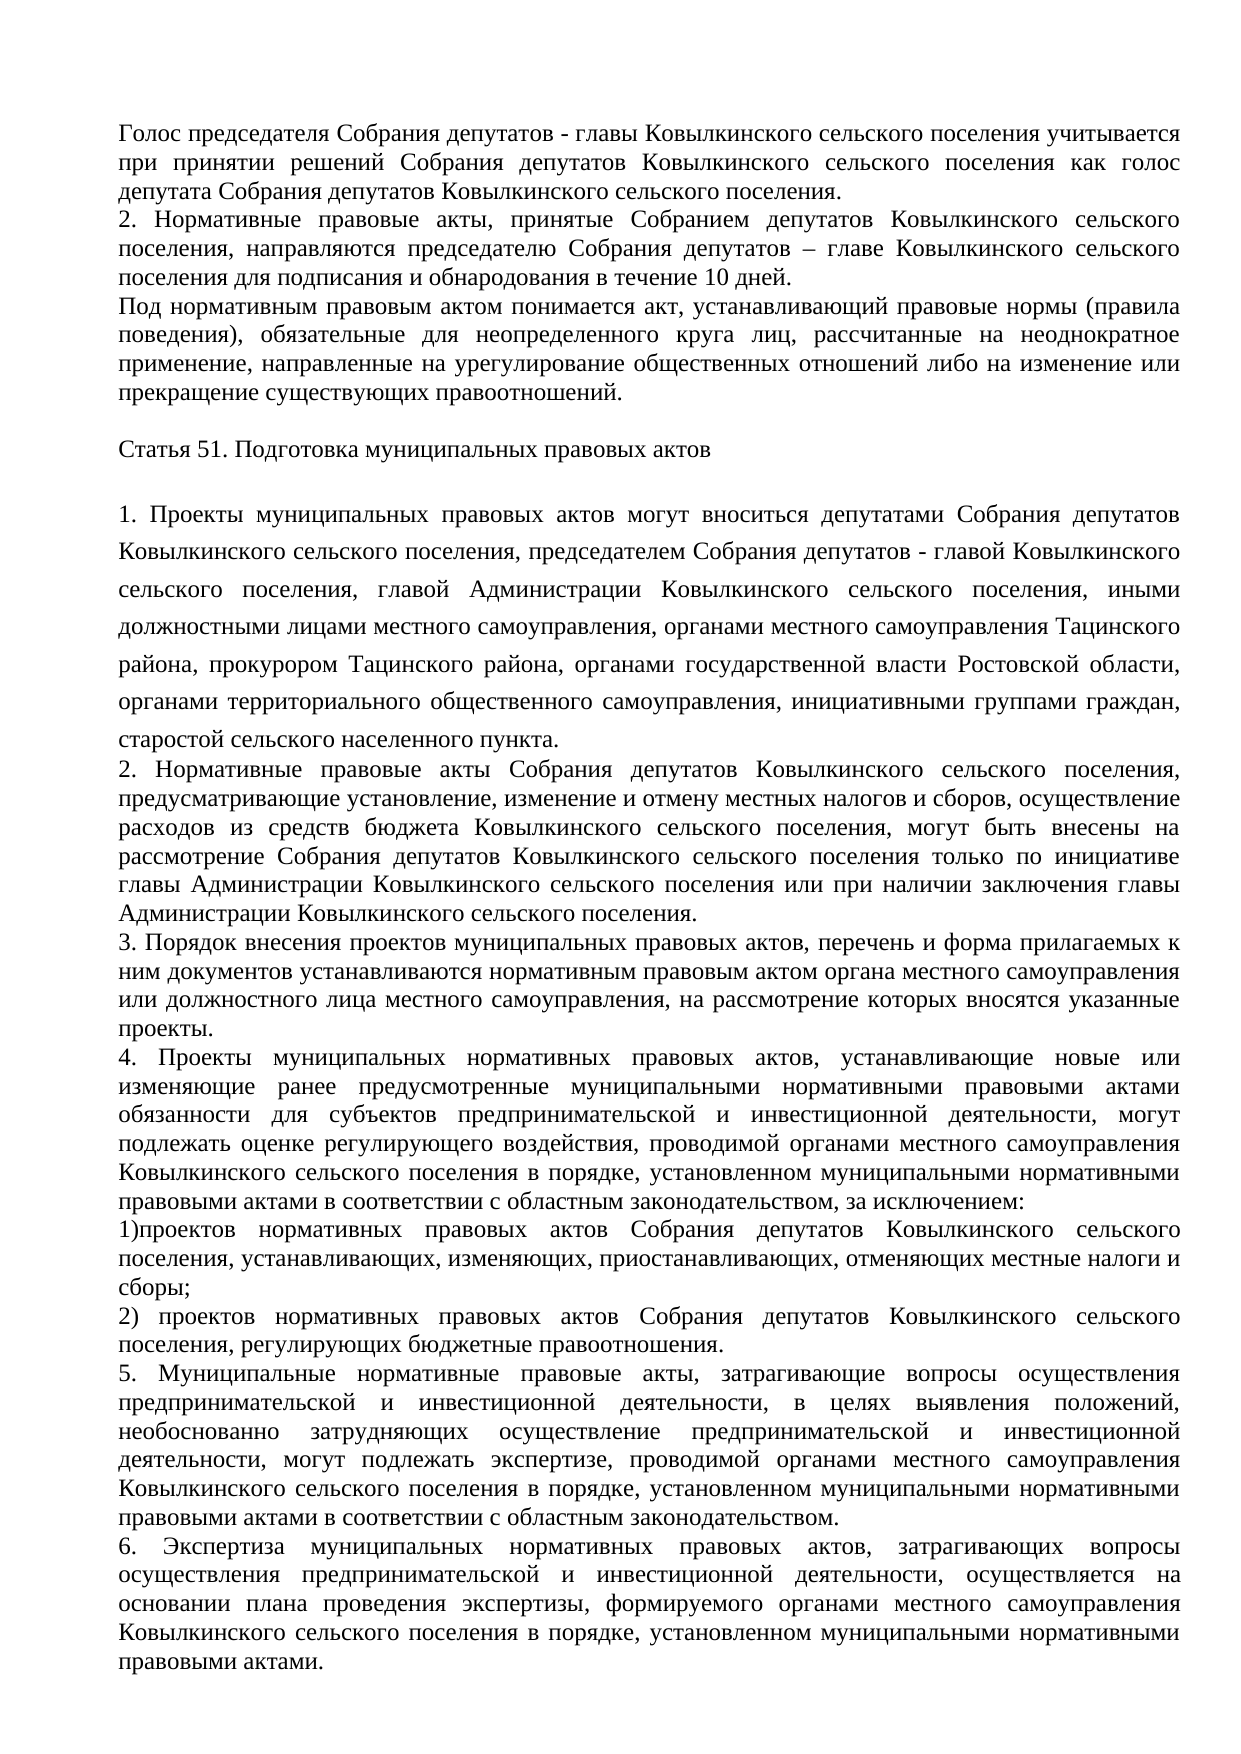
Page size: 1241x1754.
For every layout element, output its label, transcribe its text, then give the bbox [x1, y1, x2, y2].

text 2. Нормативные правовые акты, принятые Собранием депутатов Ковылкинского сельского поселения, направляются председателю Собрания депутатов – главе Ковылкинского сельского поселения для подписания и обнародования в течение 10 дней. [118, 204, 1181, 291]
text 4. Проекты муниципальных нормативных правовых актов, устанавливающие новые или изменяющие ранее предусмотренные муниципальными нормативными правовыми актами обязанности для субъектов предпринимательской и инвестиционной деятельности, могут подлежать оценке регулирующего воздействия, проводимой органами местного самоуправления Ковылкинского сельского поселения в порядке, установленном муниципальными нормативными правовыми актами в соответствии с областным законодательством, за исключением: [118, 1042, 1181, 1214]
text 3. Порядок внесения проектов муниципальных правовых актов, перечень и форма прилагаемых к ним документов устанавливаются нормативным правовым актом органа местного самоуправления или должностного лица местного самоуправления, на рассмотрение которых вносятся указанные проекты. [118, 927, 1181, 1042]
text 6. Экспертиза муниципальных нормативных правовых актов, затрагивающих вопросы осуществления предпринимательской и инвестиционной деятельности, осуществляется на основании плана проведения экспертизы, формируемого органами местного самоуправления Ковылкинского сельского поселения в порядке, установленном муниципальными нормативными правовыми актами. [118, 1531, 1181, 1674]
text 5. Муниципальные нормативные правовые акты, затрагивающие вопросы осуществления предпринимательской и инвестиционной деятельности, в целях выявления положений, необоснованно затрудняющих осуществление предпринимательской и инвестиционной деятельности, могут подлежать экспертизе, проводимой органами местного самоуправления Ковылкинского сельского поселения в порядке, установленном муниципальными нормативными правовыми актами в соответствии с областным законодательством. [118, 1358, 1181, 1531]
text 2. Нормативные правовые акты Собрания депутатов Ковылкинского сельского поселения, предусматривающие установление, изменение и отмену местных налогов и сборов, осуществление расходов из средств бюджета Ковылкинского сельского поселения, могут быть внесены на рассмотрение Собрания депутатов Ковылкинского сельского поселения только по инициативе главы Администрации Ковылкинского сельского поселения или при наличии заключения главы Администрации Ковылкинского сельского поселения. [118, 754, 1181, 927]
text Голос председателя Собрания депутатов - главы Ковылкинского сельского поселения учитывается при принятии решений Собрания депутатов Ковылкинского сельского поселения как голос депутата Собрания депутатов Ковылкинского сельского поселения. [118, 118, 1181, 204]
text 1. Проекты муниципальных правовых актов могут вноситься депутатами Собрания депутатов Ковылкинского сельского поселения, председателем Собрания депутатов - главой Ковылкинского сельского поселения, главой Администрации Ковылкинского сельского поселения, иными должностными лицами местного самоуправления, органами местного самоуправления Тацинского района, прокурором Тацинского района, органами государственной власти Ростовской области, органами территориального общественного самоуправления, инициативными группами граждан, старостой сельского населенного пункта. [118, 492, 1181, 754]
text Под нормативным правовым актом понимается акт, устанавливающий правовые нормы (правила поведения), обязательные для неопределенного круга лиц, рассчитанные на неоднократное применение, направленные на урегулирование общественных отношений либо на изменение или прекращение существующих правоотношений. [118, 291, 1181, 406]
text Статья 51. Подготовка муниципальных правовых актов [118, 434, 1181, 463]
text 1)проектов нормативных правовых актов Собрания депутатов Ковылкинского сельского поселения, устанавливающих, изменяющих, приостанавливающих, отменяющих местные налоги и сборы; [118, 1214, 1181, 1301]
text 2) проектов нормативных правовых актов Собрания депутатов Ковылкинского сельского поселения, регулирующих бюджетные правоотношения. [118, 1301, 1181, 1358]
